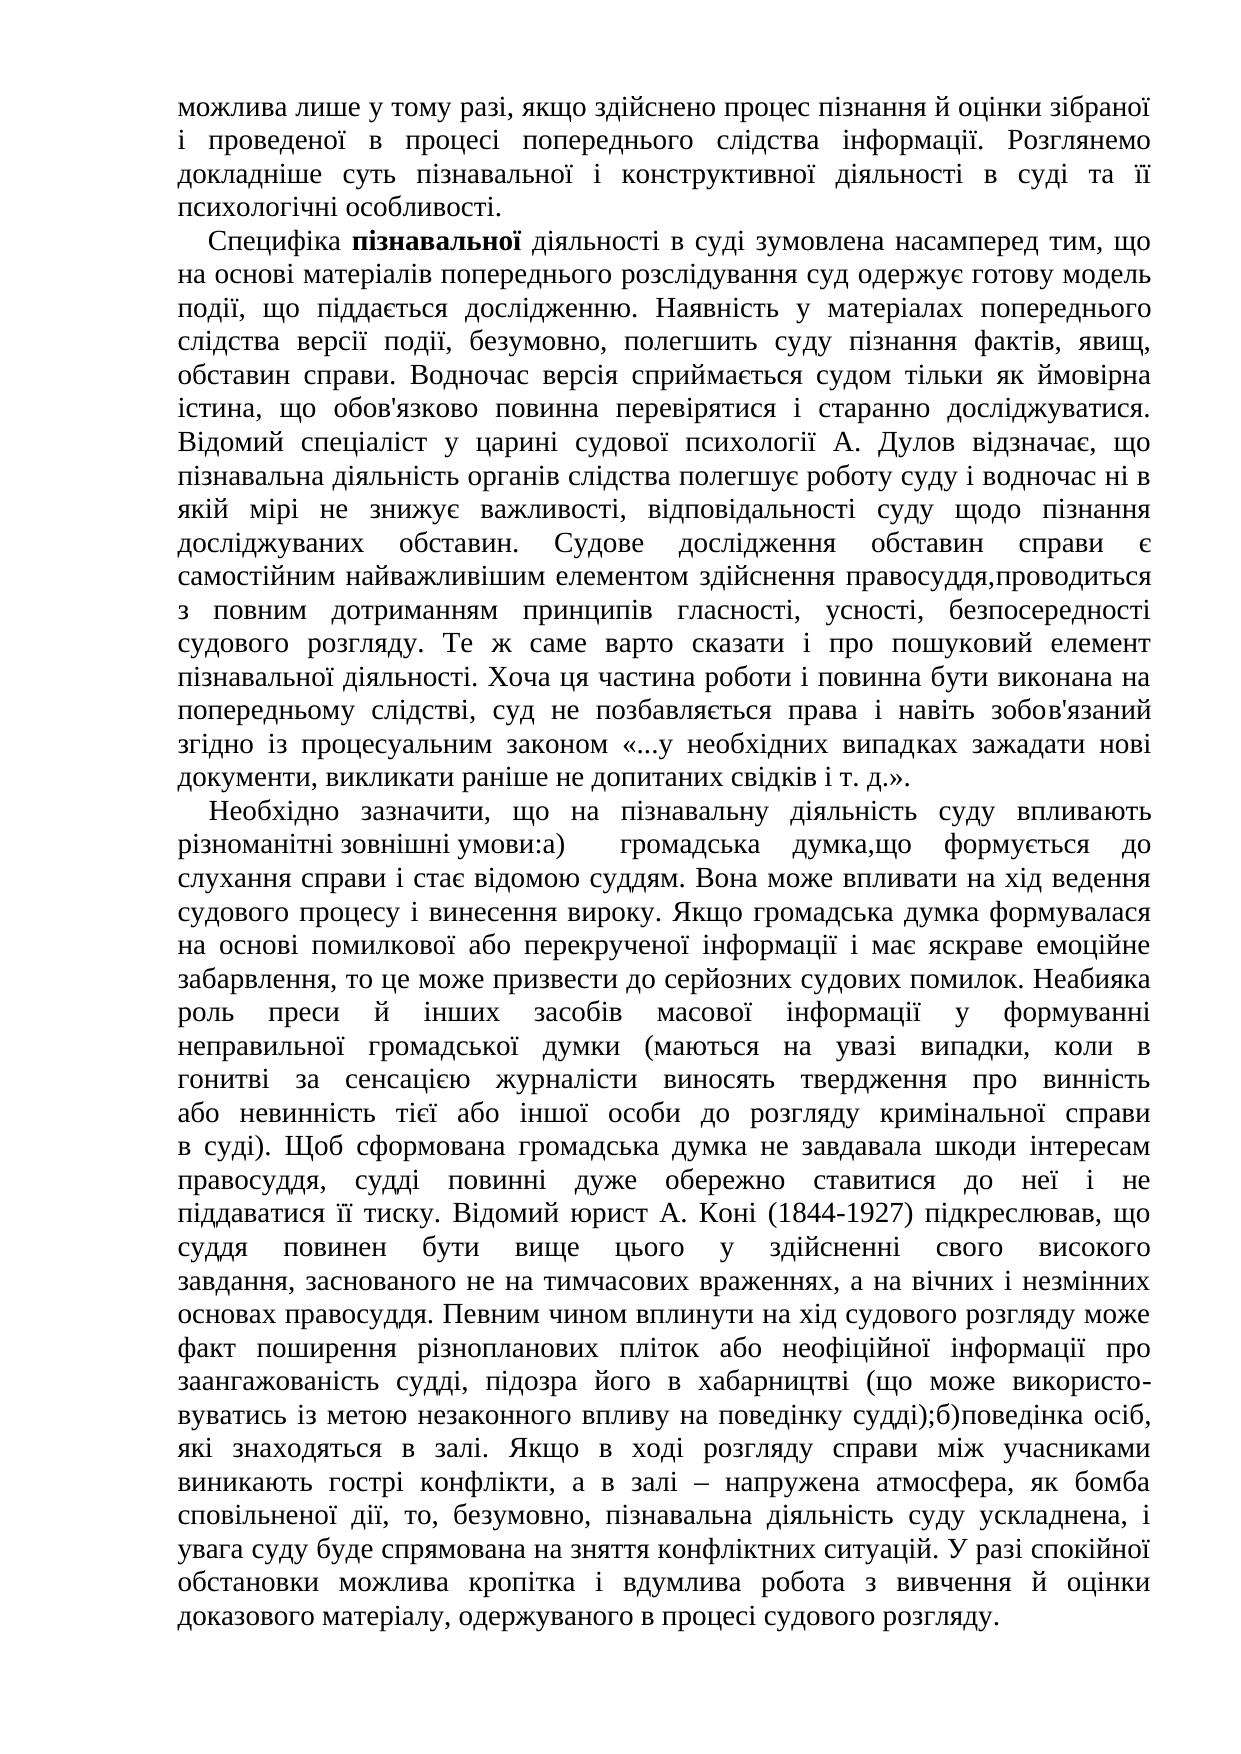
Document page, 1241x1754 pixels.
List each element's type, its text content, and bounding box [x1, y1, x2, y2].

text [177, 89, 1152, 223]
text Необхідно зазначити, що на пізнавальну діяльність суду впливають різноманітні зовнішні умови:а) громадська думка,що формується до слухання справи і стає відомою суддям. Вона може впливати на хід ведення судового процесу і винесення вироку. Якщо громадська думка формувалася на основі помилкової або перекрученої інформації і має яскраве емоційне забарвлення, то це може призвести до серйозних судових помилок. Неабияка роль преси й інших засобів масової інформації у формуванні неправильної громадської думки (маються на увазі випадки, коли в гонитві за сенсацією журналісти виносять твердження про винність або невинність тієї або іншої особи до розгляду кримінальної справи в суді). Щоб сформована громадська думка не завдавала шкоди інтересам правосуддя, судді повинні дуже обережно ставитися до неї і не піддаватися її тиску. Відомий юрист А. Коні (1844-1927) підкреслював, що суддя повинен бути вище цього у здійсненні свого високого завдання, заснованого не на тимчасових враженнях, а на вічних і незмінних основах правосуддя. Певним чином вплинути на хід судового розгляду може факт поширення різнопланових пліток або неофіційної інформації про заангажованість судді, підозра його в хабарництві (що може використовуватись із метою незаконного впливу на поведінку судді);б)поведінка осіб, які знаходяться в залі. Якщо в ході розгляду справи між учасниками виникають гострі конфлікти, а в залі – напружена атмосфера, як бомба сповільненої дії, то, безумовно, пізнавальна діяльність суду ускладнена, і увага суду буде спрямована на зняття конфліктних ситуацій. У разі спокійної обстановки можлива кропітка і вдумлива робота з вивчення й оцінки доказового матеріалу, одержуваного в процесі судового розгляду. [177, 793, 1152, 1632]
text Специфіка пізнавальної діяльності в суді зумовлена насамперед тим, що на основі матеріалів попереднього розслідування суд одержує готову модель події, що піддається дослідженню. Наявність у матеріалах попереднього слідства версії події, безумовно, полегшить суду пізнання фактів, явищ, обставин справи. Водночас версія сприймається судом тільки як ймовірна істина, що обов'язково повинна перевірятися і старанно досліджуватися. Відомий спеціаліст у царині судової психології А. Дулов відзначає, що пізнавальна діяльність органів слідства полегшує роботу суду і водночас ні в якій мірі не знижує важливості, відповідальності суду щодо пізнання досліджуваних обставин. Судове дослідження обставин справи є самостійним найважливішим елементом здійснення правосуддя,проводиться з повним дотриманням принципів гласності, усності, безпосередності судового розгляду. Те ж саме варто сказати і про пошуковий елемент пізнавальної діяльності. Хоча ця частина роботи і повинна бути виконана на попередньому слідстві, суд не позбавляється права і навіть зобов'язаний згідно із процесуальним законом «...у необхідних випадках зажадати нові документи, викликати раніше не допитаних свідків і т. д.». [177, 223, 1152, 793]
